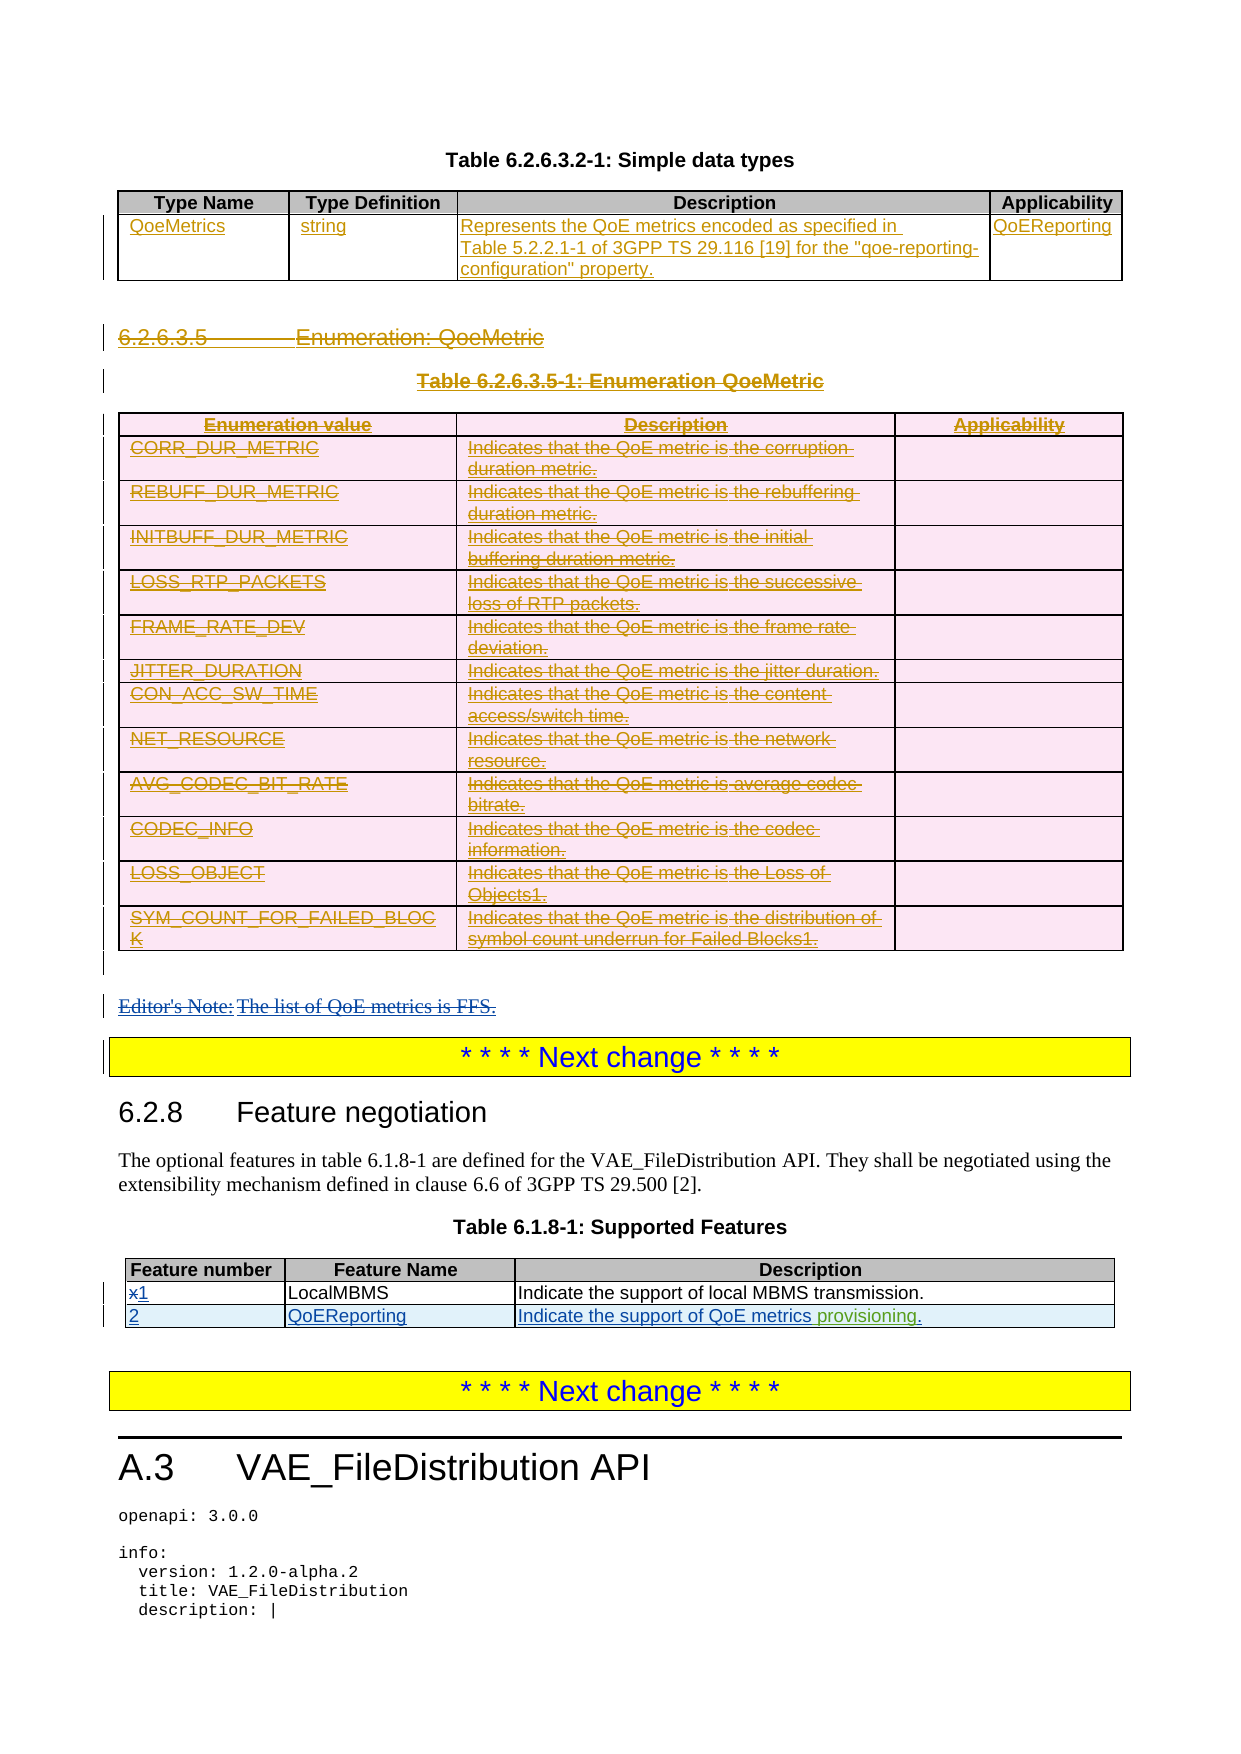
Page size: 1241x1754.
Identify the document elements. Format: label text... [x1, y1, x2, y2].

table_cell [991, 215, 1121, 280]
text * * * * Next change * * * * [110, 1038, 1130, 1076]
table_header Type Name [119, 192, 288, 213]
subtitle A.3 VAE_FileDistribution API [118, 1439, 1122, 1488]
table_cell LocalMBMS [286, 1282, 514, 1304]
text Table 6.2.6.3.2-1: Simple data types [118, 148, 1122, 172]
table_cell [119, 215, 288, 280]
text description: | [118, 1601, 1122, 1620]
text Table 6.1.8-1: Supported Features [118, 1215, 1122, 1239]
text * * * * Next change * * * * [110, 1372, 1130, 1410]
table_cell [290, 215, 457, 280]
text info: [118, 1545, 1122, 1564]
table_cell [126, 1282, 284, 1304]
table_header Feature number [126, 1259, 284, 1281]
text openapi: 3.0.0 [118, 1507, 1122, 1526]
subtitle 6.2.8 Feature negotiation [118, 1096, 1122, 1129]
text title: VAE_FileDistribution [118, 1583, 1122, 1601]
table_header Applicability [991, 192, 1121, 213]
table_cell Indicate the support of local MBMS transmission. [516, 1282, 1114, 1304]
text The optional features in table 6.1.8-1 are defined for the VAE_FileDistribution API. They shall be negotiated using the extensibility mechanism defined in clause 6.6 of 3GPP TS 29.500 [2]. [118, 1148, 1122, 1196]
table_header Description [516, 1259, 1114, 1281]
table_cell [458, 215, 989, 280]
table_header Description [458, 192, 989, 213]
text version: 1.2.0-alpha.2 [118, 1564, 1122, 1583]
table_header Type Definition [290, 192, 457, 213]
table_header Feature Name [286, 1259, 514, 1281]
